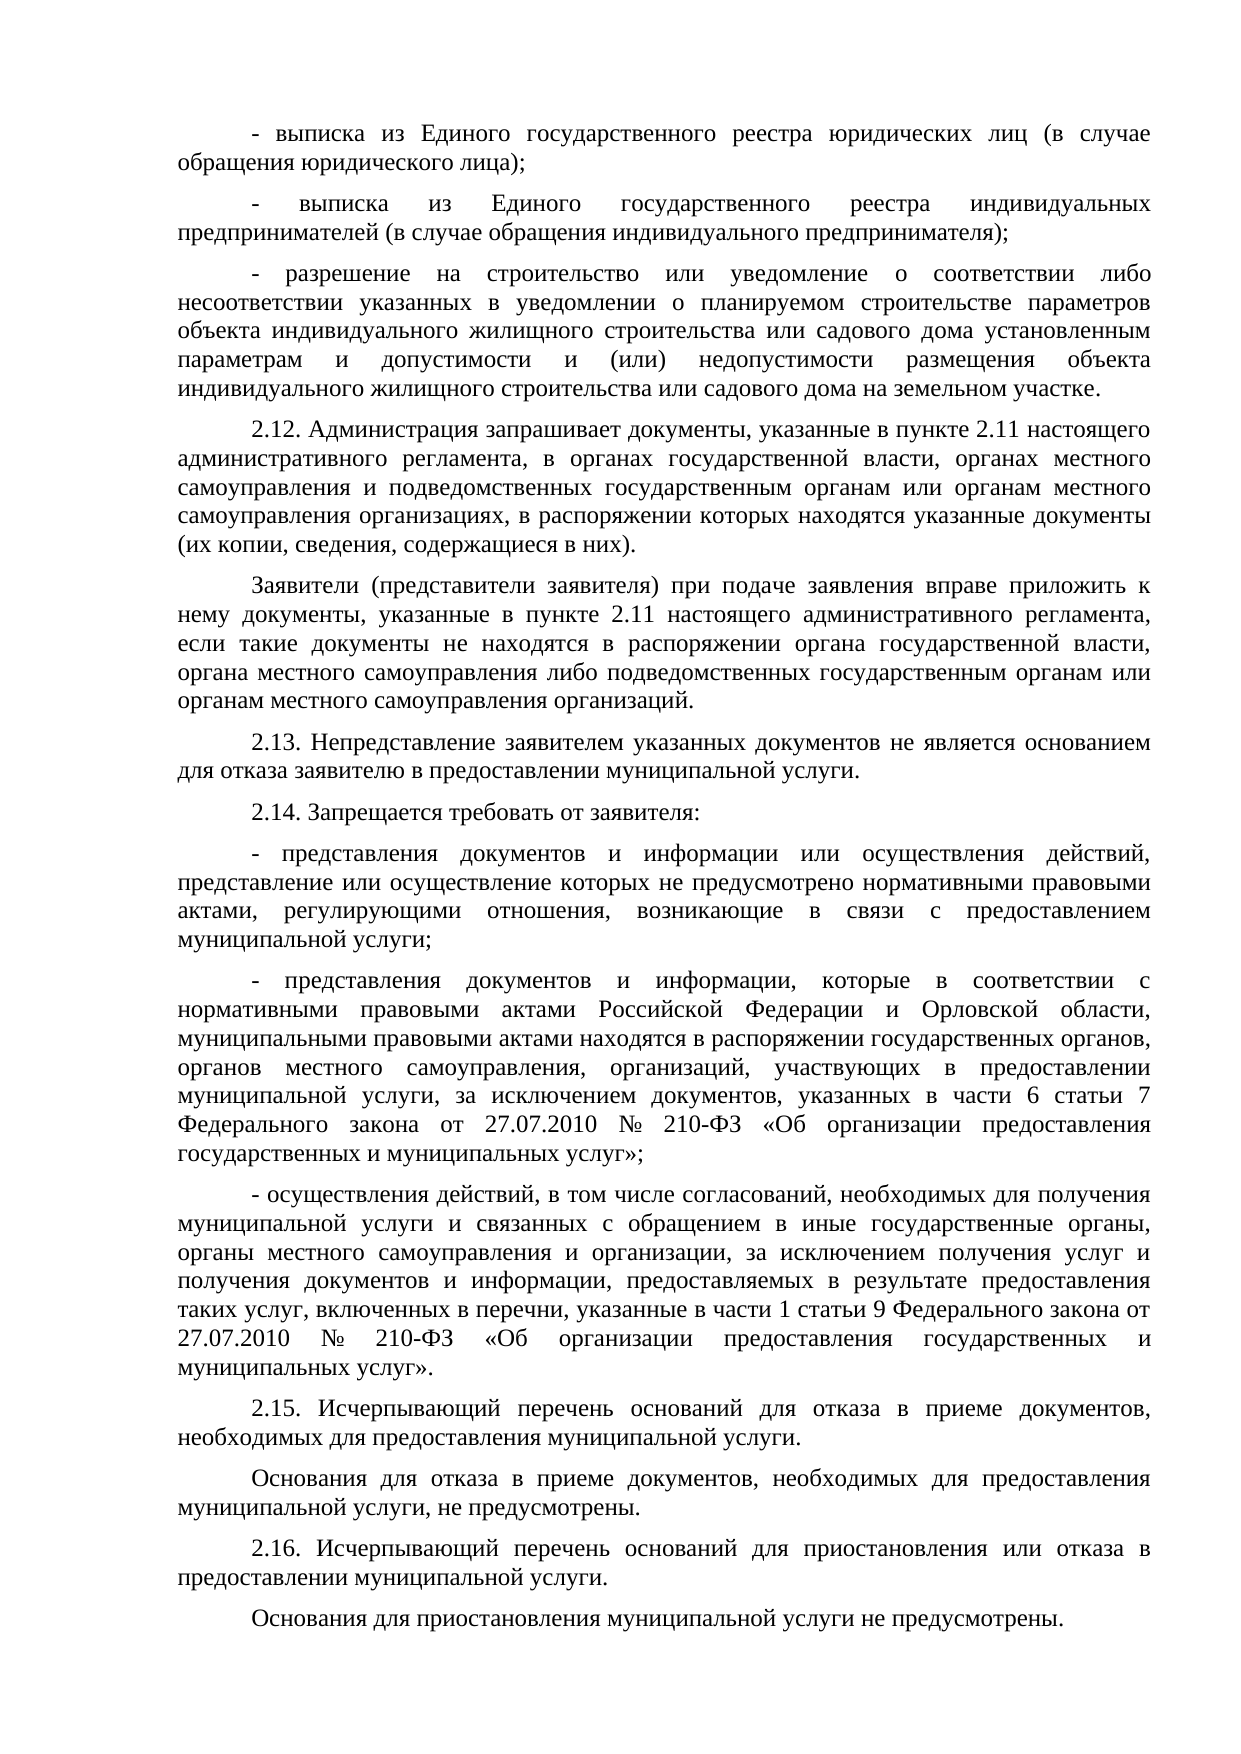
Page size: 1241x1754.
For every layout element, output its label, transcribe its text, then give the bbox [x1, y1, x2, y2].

text - выписка из Единого государственного реестра юридических лиц (в случае обращения юридического лица); [177, 118, 1152, 176]
text - выписка из Единого государственного реестра индивидуальных предпринимателей (в случае обращения индивидуального предпринимателя); [177, 188, 1152, 246]
text Заявители (представители заявителя) при подаче заявления вправе приложить к нему документы, указанные в пункте 2.11 настоящего административного регламента, если такие документы не находятся в распоряжении органа государственной власти, органа местного самоуправления либо подведомственных государственным органам или органам местного самоуправления организаций. [177, 571, 1152, 714]
text - представления документов и информации или осуществления действий, представление или осуществление которых не предусмотрено нормативными правовыми актами, регулирующими отношения, возникающие в связи с предоставлением муниципальной услуги; [177, 838, 1152, 953]
text Основания для приостановления муниципальной услуги не предусмотрены. [177, 1603, 1152, 1632]
text 2.12. Администрация запрашивает документы, указанные в пункте 2.11 настоящего административного регламента, в органах государственной власти, органах местного самоуправления и подведомственных государственным органам или органам местного самоуправления организациях, в распоряжении которых находятся указанные документы (их копии, сведения, содержащиеся в них). [177, 414, 1152, 558]
text - представления документов и информации, которые в соответствии с нормативными правовыми актами Российской Федерации и Орловской области, муниципальными правовыми актами находятся в распоряжении государственных органов, органов местного самоуправления, организаций, участвующих в предоставлении муниципальной услуги, за исключением документов, указанных в части 6 статьи 7 Федерального закона от 27.07.2010 № 210-ФЗ «Об организации предоставления государственных и муниципальных услуг»; [177, 966, 1152, 1167]
text 2.13. Непредставление заявителем указанных документов не является основанием для отказа заявителю в предоставлении муниципальной услуги. [177, 727, 1152, 784]
text 2.14. Запрещается требовать от заявителя: [177, 797, 1152, 826]
text - осуществления действий, в том числе согласований, необходимых для получения муниципальной услуги и связанных с обращением в иные государственные органы, органы местного самоуправления и организации, за исключением получения услуг и получения документов и информации, предоставляемых в результате предоставления таких услуг, включенных в перечни, указанные в части 1 статьи 9 Федерального закона от 27.07.2010 № 210-ФЗ «Об организации предоставления государственных и муниципальных услуг». [177, 1179, 1152, 1381]
text - разрешение на строительство или уведомление о соответствии либо несоответствии указанных в уведомлении о планируемом строительстве параметров объекта индивидуального жилищного строительства или садового дома установленным параметрам и допустимости и (или) недопустимости размещения объекта индивидуального жилищного строительства или садового дома на земельном участке. [177, 258, 1152, 402]
text Основания для отказа в приеме документов, необходимых для предоставления муниципальной услуги, не предусмотрены. [177, 1463, 1152, 1521]
text 2.15. Исчерпывающий перечень оснований для отказа в приеме документов, необходимых для предоставления муниципальной услуги. [177, 1393, 1152, 1451]
text 2.16. Исчерпывающий перечень оснований для приостановления или отказа в предоставлении муниципальной услуги. [177, 1533, 1152, 1591]
